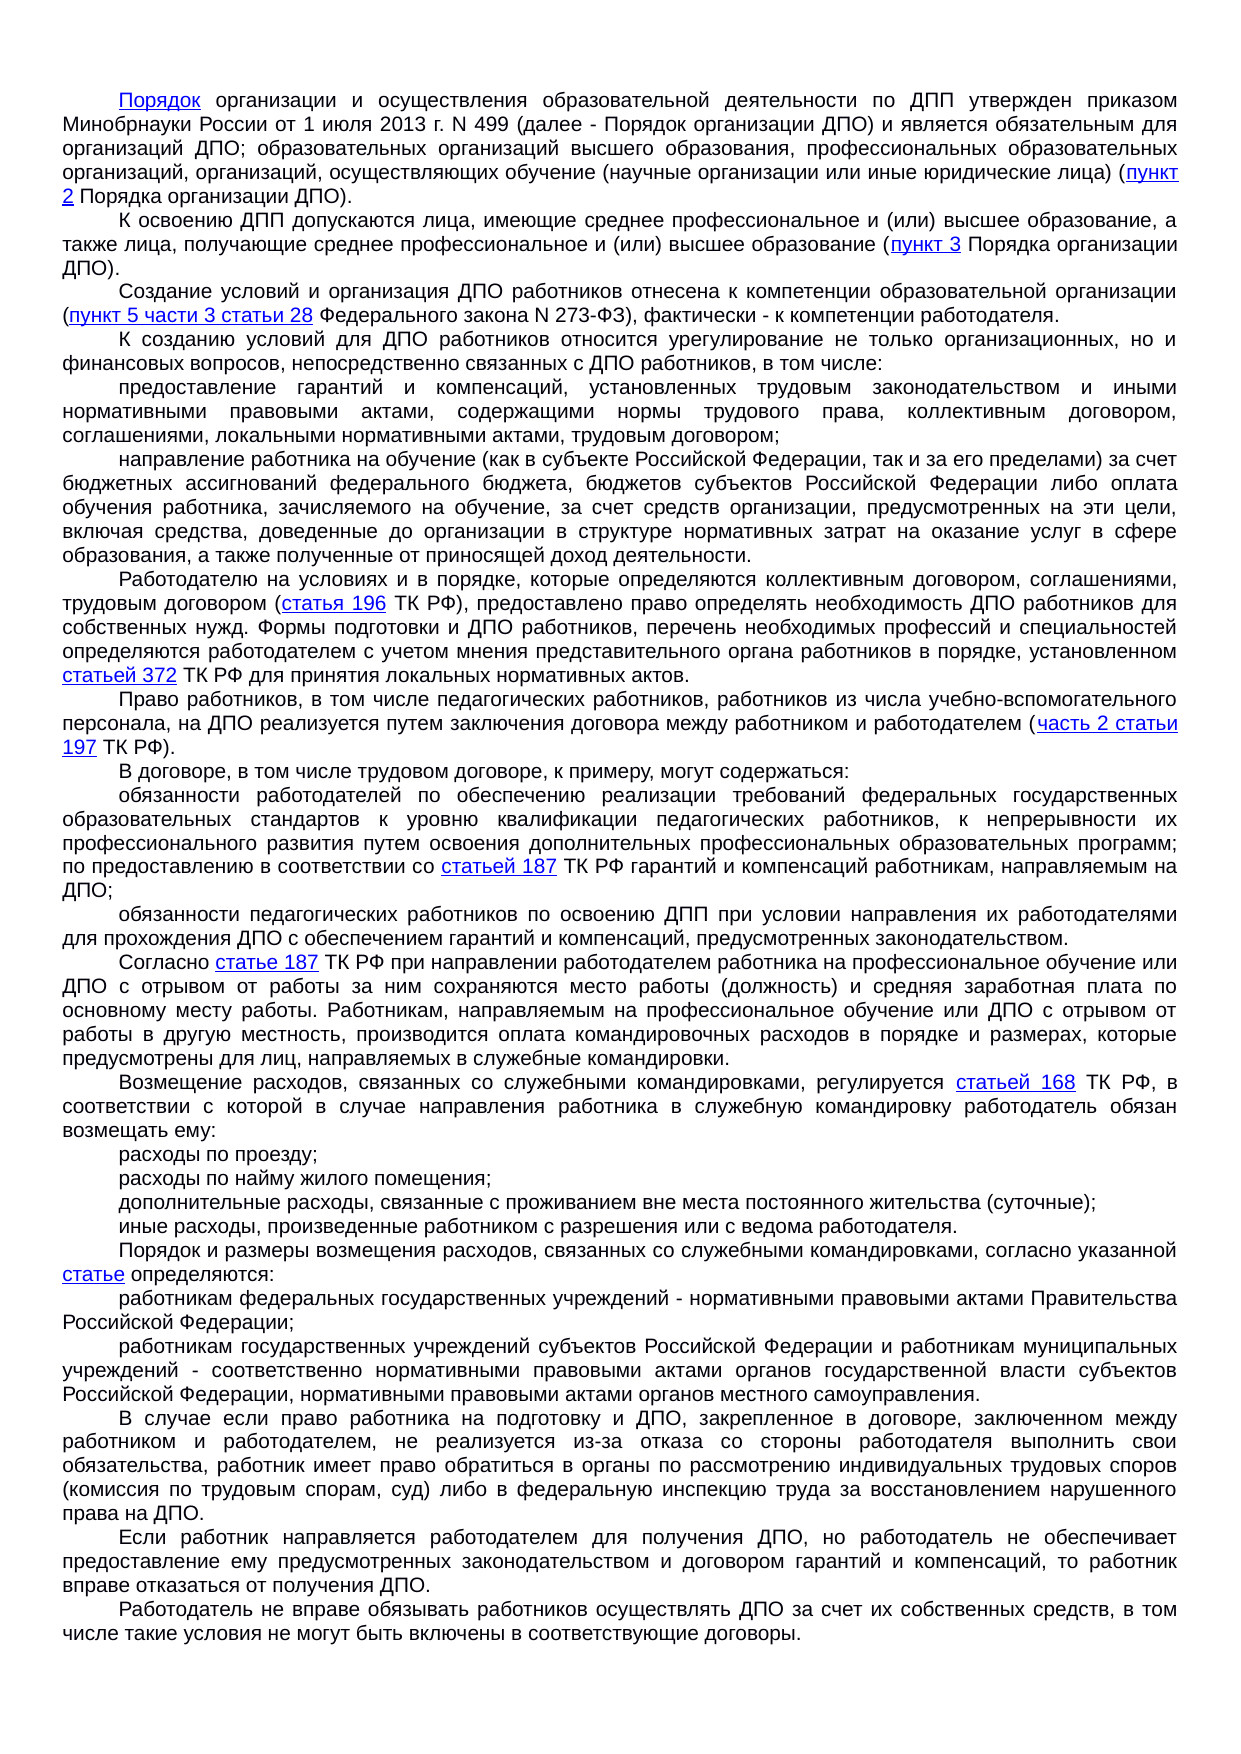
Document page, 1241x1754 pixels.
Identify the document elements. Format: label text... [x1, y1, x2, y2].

text иные расходы, произведенные работником с разрешения или с ведома работодателя. [62, 1214, 1178, 1238]
text В договоре, в том числе трудовом договоре, к примеру, могут содержаться: [62, 758, 1178, 782]
text Создание условий и организация ДПО работников отнесена к компетенции образовательной организации (пункт 5 части 3 статьи 28 Федерального закона N 273-ФЗ), фактически - к компетенции работодателя. [62, 279, 1178, 327]
text расходы по проезду; [62, 1142, 1178, 1166]
text Согласно статье 187 ТК РФ при направлении работодателем работника на профессиональное обучение или ДПО с отрывом от работы за ним сохраняются место работы (должность) и средняя заработная плата по основному месту работы. Работникам, направляемым на профессиональное обучение или ДПО с отрывом от работы в другую местность, производится оплата командировочных расходов в порядке и размерах, которые предусмотрены для лиц, направляемых в служебные командировки. [62, 950, 1178, 1070]
text расходы по найму жилого помещения; [62, 1166, 1178, 1190]
text обязанности педагогических работников по освоению ДПП при условии направления их работодателями для прохождения ДПО с обеспечением гарантий и компенсаций, предусмотренных законодательством. [62, 902, 1178, 950]
text Порядок организации и осуществления образовательной деятельности по ДПП утвержден приказом Минобрнауки России от 1 июля 2013 г. N 499 (далее - Порядок организации ДПО) и является обязательным для организаций ДПО; образовательных организаций высшего образования, профессиональных образовательных организаций, организаций, осуществляющих обучение (научные организации или иные юридические лица) (пункт 2 Порядка организации ДПО). [62, 88, 1178, 207]
text К созданию условий для ДПО работников относится урегулирование не только организационных, но и финансовых вопросов, непосредственно связанных с ДПО работников, в том числе: [62, 327, 1178, 375]
text предоставление гарантий и компенсаций, установленных трудовым законодательством и иными нормативными правовыми актами, содержащими нормы трудового права, коллективным договором, соглашениями, локальными нормативными актами, трудовым договором; [62, 375, 1178, 447]
text дополнительные расходы, связанные с проживанием вне места постоянного жительства (суточные); [62, 1190, 1178, 1214]
text работникам государственных учреждений субъектов Российской Федерации и работникам муниципальных учреждений - соответственно нормативными правовыми актами органов государственной власти субъектов Российской Федерации, нормативными правовыми актами органов местного самоуправления. [62, 1333, 1178, 1405]
text В случае если право работника на подготовку и ДПО, закрепленное в договоре, заключенном между работником и работодателем, не реализуется из-за отказа со стороны работодателя выполнить свои обязательства, работник имеет право обратиться в органы по рассмотрению индивидуальных трудовых споров (комиссия по трудовым спорам, суд) либо в федеральную инспекцию труда за восстановлением нарушенного права на ДПО. [62, 1405, 1178, 1525]
text работникам федеральных государственных учреждений - нормативными правовыми актами Правительства Российской Федерации; [62, 1286, 1178, 1333]
text Работодатель не вправе обязывать работников осуществлять ДПО за счет их собственных средств, в том числе такие условия не могут быть включены в соответствующие договоры. [62, 1597, 1178, 1645]
text К освоению ДПП допускаются лица, имеющие среднее профессиональное и (или) высшее образование, а также лица, получающие среднее профессиональное и (или) высшее образование (пункт 3 Порядка организации ДПО). [62, 207, 1178, 279]
text обязанности работодателей по обеспечению реализации требований федеральных государственных образовательных стандартов к уровню квалификации педагогических работников, к непрерывности их профессионального развития путем освоения дополнительных профессиональных образовательных программ; по предоставлению в соответствии со статьей 187 ТК РФ гарантий и компенсаций работникам, направляемым на ДПО; [62, 782, 1178, 902]
text Работодателю на условиях и в порядке, которые определяются коллективным договором, соглашениями, трудовым договором (статья 196 ТК РФ), предоставлено право определять необходимость ДПО работников для собственных нужд. Формы подготовки и ДПО работников, перечень необходимых профессий и специальностей определяются работодателем с учетом мнения представительного органа работников в порядке, установленном статьей 372 ТК РФ для принятия локальных нормативных актов. [62, 567, 1178, 687]
text Право работников, в том числе педагогических работников, работников из числа учебно-вспомогательного персонала, на ДПО реализуется путем заключения договора между работником и работодателем (часть 2 статьи 197 ТК РФ). [62, 687, 1178, 758]
text Порядок и размеры возмещения расходов, связанных со служебными командировками, согласно указанной статье определяются: [62, 1238, 1178, 1286]
text Если работник направляется работодателем для получения ДПО, но работодатель не обеспечивает предоставление ему предусмотренных законодательством и договором гарантий и компенсаций, то работник вправе отказаться от получения ДПО. [62, 1525, 1178, 1597]
text направление работника на обучение (как в субъекте Российской Федерации, так и за его пределами) за счет бюджетных ассигнований федерального бюджета, бюджетов субъектов Российской Федерации либо оплата обучения работника, зачисляемого на обучение, за счет средств организации, предусмотренных на эти цели, включая средства, доведенные до организации в структуре нормативных затрат на оказание услуг в сфере образования, а также полученные от приносящей доход деятельности. [62, 447, 1178, 567]
text Возмещение расходов, связанных со служебными командировками, регулируется статьей 168 ТК РФ, в соответствии с которой в случае направления работника в служебную командировку работодатель обязан возмещать ему: [62, 1070, 1178, 1142]
